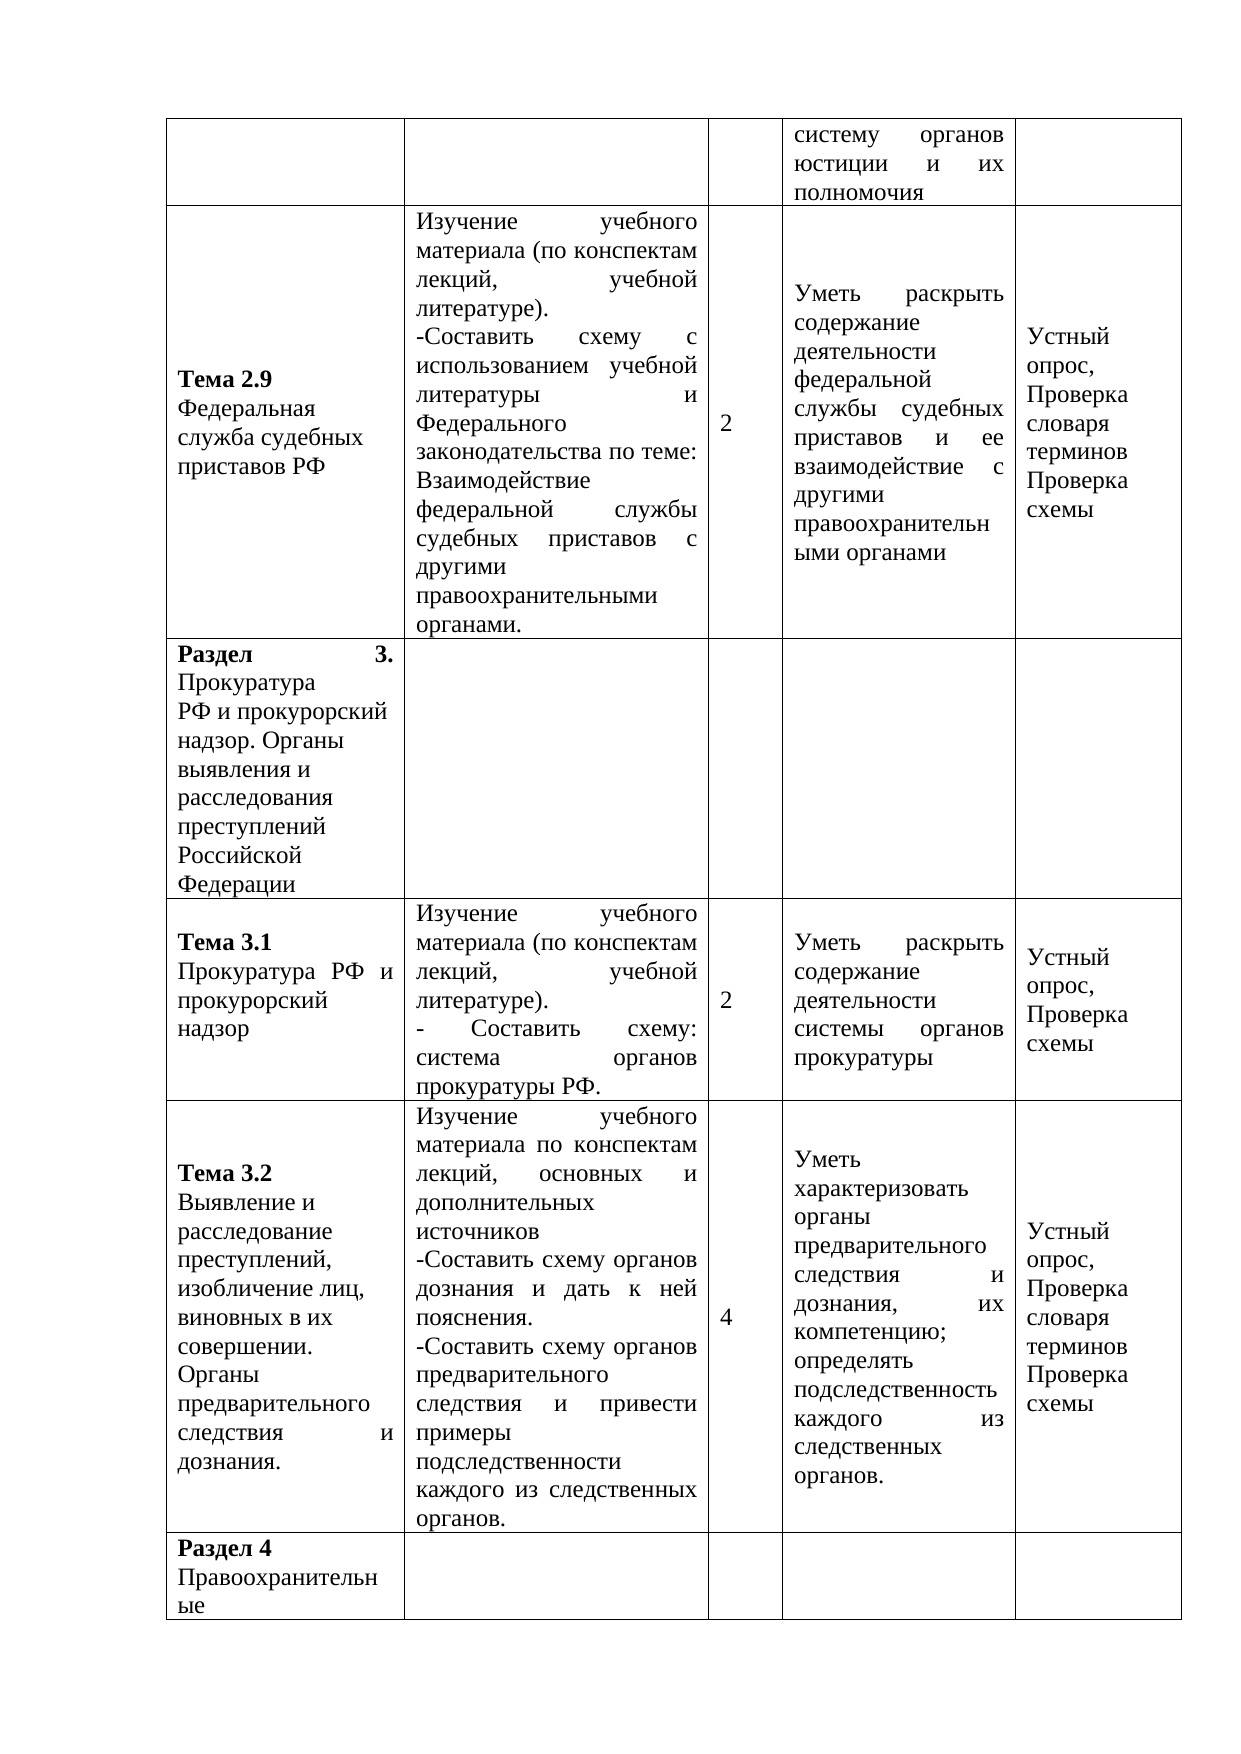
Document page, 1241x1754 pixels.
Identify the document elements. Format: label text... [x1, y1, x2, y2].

table_cell [1016, 639, 1181, 897]
table_cell Тема 2.9 Федеральная служба судебных приставов РФ [167, 206, 404, 638]
table_cell Уметь характеризовать органы предварительного следствия и дознания, их компетенцию; определять подследственность каждого из следственных органов. [783, 1101, 1015, 1532]
table_cell 2 [709, 206, 782, 638]
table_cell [405, 119, 708, 205]
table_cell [167, 119, 404, 205]
table_cell 2 [709, 119, 782, 205]
table_cell [405, 1533, 708, 1619]
table_cell Раздел 3. Прокуратура РФ и прокурорский надзор. Органы выявления и расследования преступлений Российской Федерации [167, 639, 404, 897]
table_cell Устный опрос, Проверка словаря терминов Проверка схемы [1016, 206, 1181, 638]
table_cell [709, 1533, 782, 1619]
table_cell Изучение учебного материала (по конспектам лекций, учебной литературе). -Составить схему с использованием учебной литературы и Федерального законодательства по теме: Взаимодействие федеральной службы судебных приставов с другими правоохранительными органами. [405, 206, 708, 638]
table_cell [709, 639, 782, 897]
table_cell Изучение учебного материала (по конспектам лекций, учебной литературе). - Составить схему: система органов прокуратуры РФ. [405, 899, 708, 1100]
table_cell 2 [709, 899, 782, 1100]
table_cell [1016, 119, 1181, 205]
table_cell 4 [709, 1101, 782, 1532]
table_cell [783, 639, 1015, 897]
table_cell Уметь раскрыть содержание деятельности системы органов прокуратуры [783, 899, 1015, 1100]
table_cell Изучение учебного материала по конспектам лекций, основных и дополнительных источников -Составить схему органов дознания и дать к ней пояснения. -Составить схему органов предварительного следствия и привести примеры подследственности каждого из следственных органов. [405, 1101, 708, 1532]
table_cell Тема 3.2 Выявление и расследование преступлений, изобличение лиц, виновных в их совершении. Органы предварительного следствия и дознания. [167, 1101, 404, 1532]
table_cell [405, 639, 708, 897]
table_cell Тема 3.1 Прокуратура РФ и прокурорский надзор [167, 899, 404, 1100]
table_cell Устный опрос, Проверка словаря терминов Проверка схемы [1016, 1101, 1181, 1532]
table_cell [783, 119, 1015, 205]
table_cell [1016, 1533, 1181, 1619]
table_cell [167, 1533, 404, 1619]
table_cell Уметь раскрыть содержание деятельности федеральной службы судебных приставов и ее взаимодействие с другими правоохранительными органами [783, 206, 1015, 638]
table_cell [783, 1533, 1015, 1619]
table_cell Устный опрос, Проверка схемы [1016, 899, 1181, 1100]
